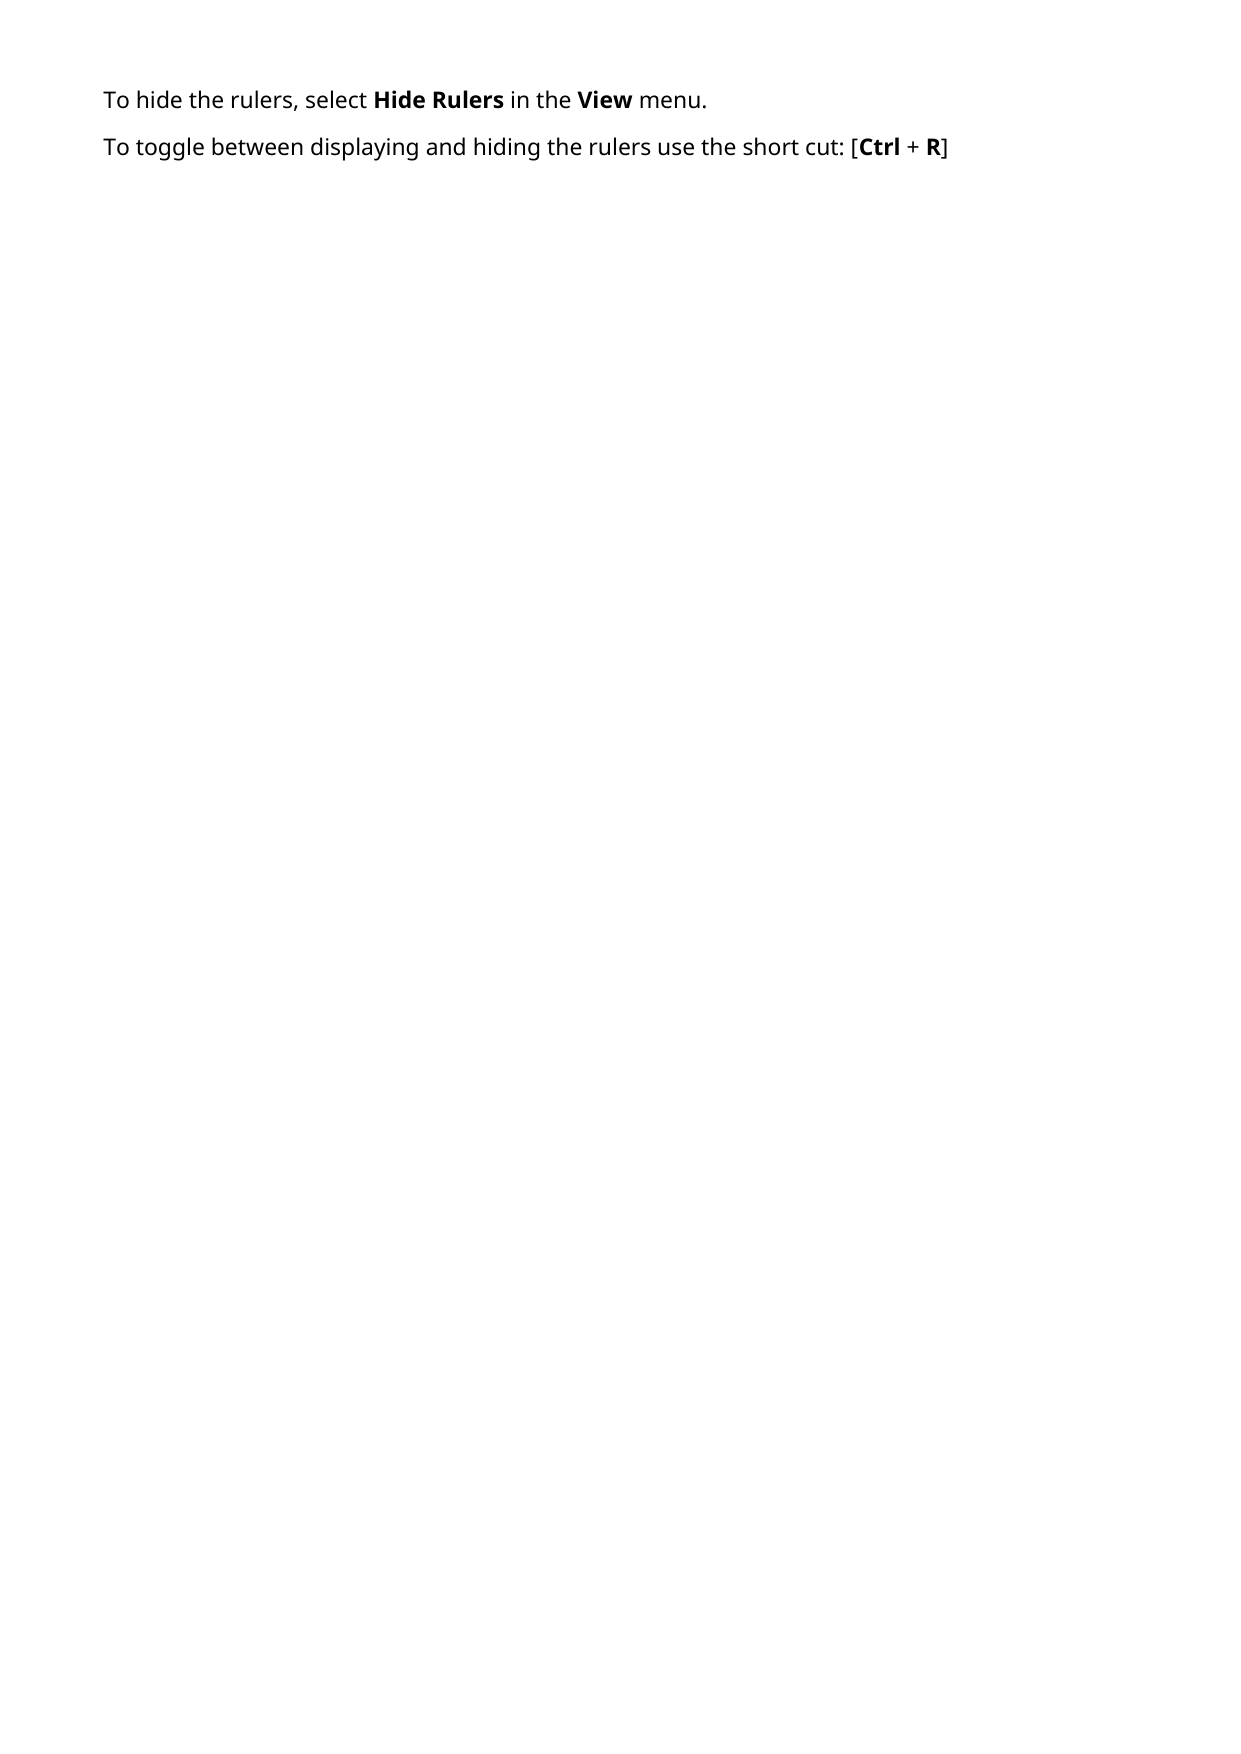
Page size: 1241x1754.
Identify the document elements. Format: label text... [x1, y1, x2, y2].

text To hide the rulers, select Hide Rulers in the View menu. [103, 84, 1162, 116]
text To toggle between displaying and hiding the rulers use the short cut: [Ctrl + R] [103, 131, 1162, 162]
